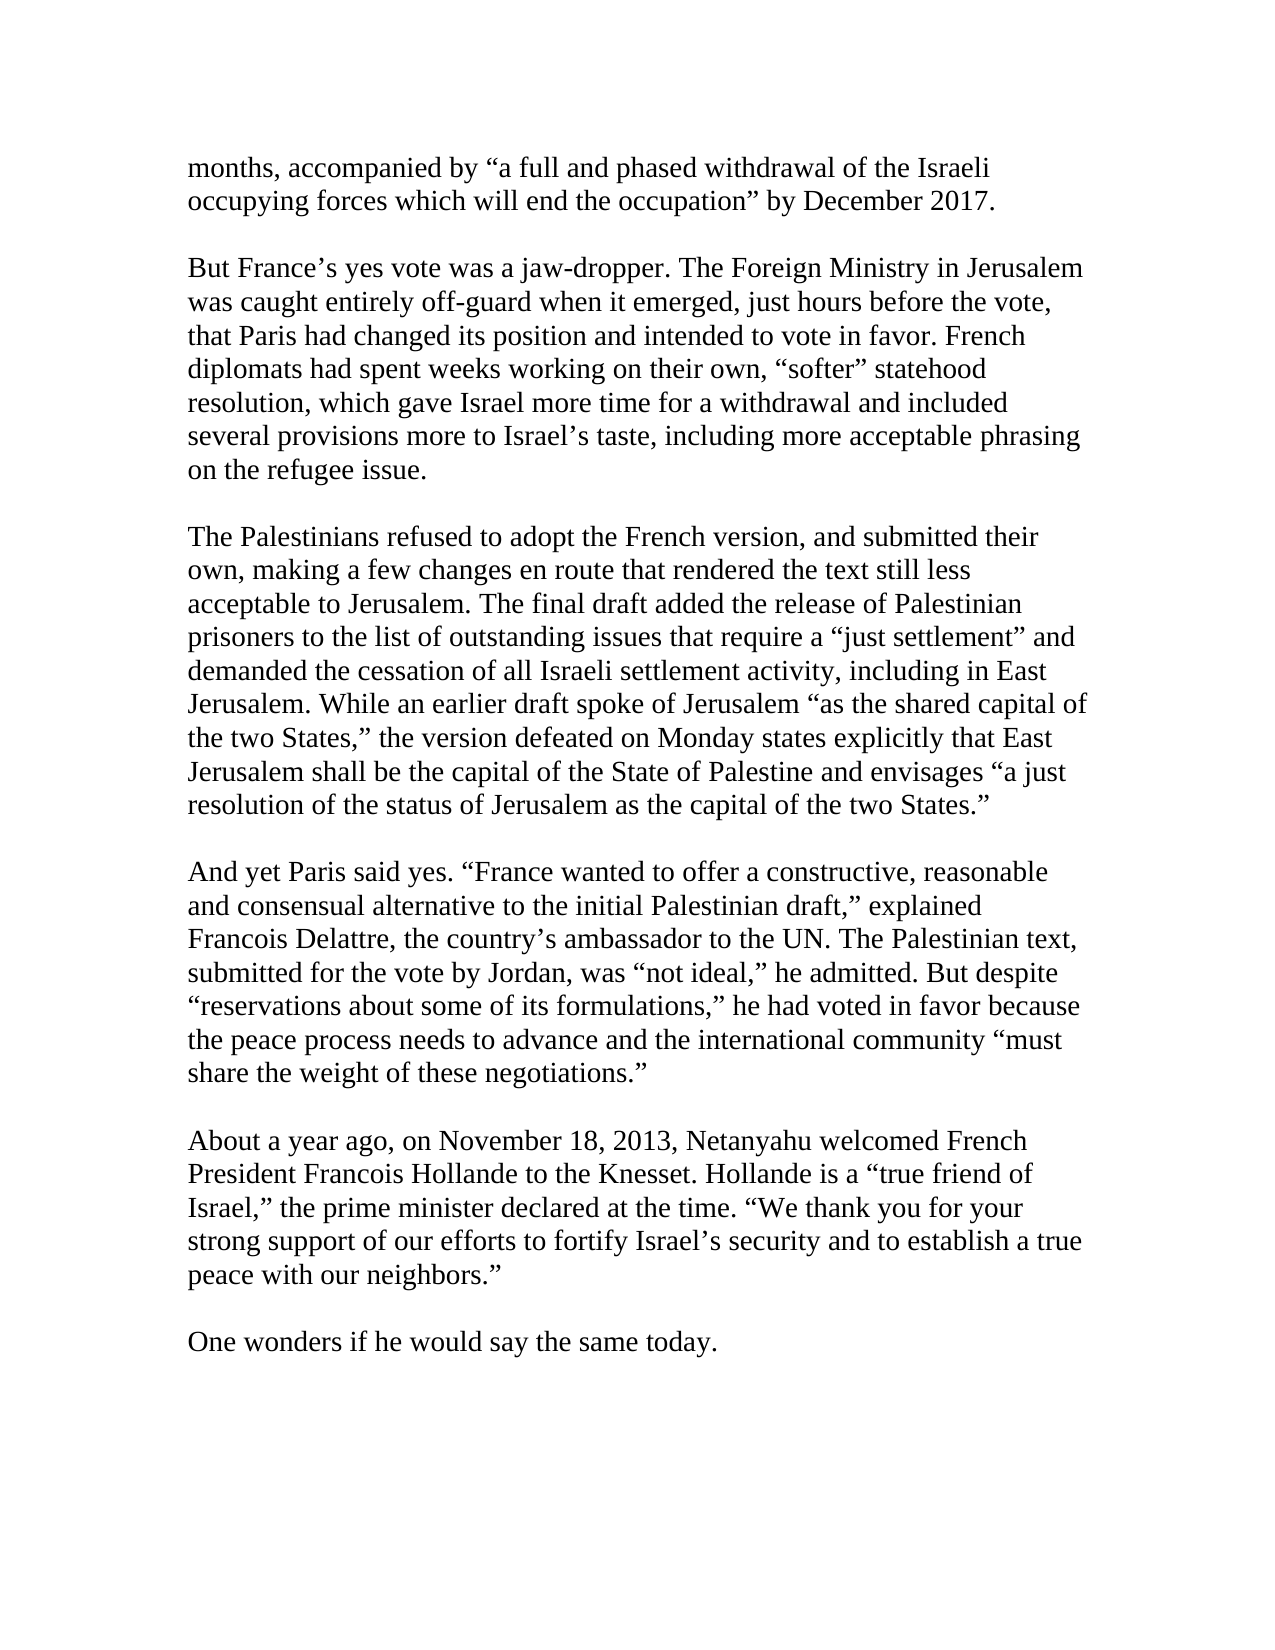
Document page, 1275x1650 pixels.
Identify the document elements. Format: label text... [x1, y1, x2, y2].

text But France’s yes vote was a jaw-dropper. The Foreign Ministry in Jerusalem was caught entirely off-guard when it emerged, just hours before the vote, that Paris had changed its position and intended to vote in favor. French diplomats had spent weeks working on their own, “softer” statehood resolution, which gave Israel more time for a withdrawal and included several provisions more to Israel’s taste, including more acceptable phrasing on the refugee issue. [187, 251, 1087, 485]
text About a year ago, on November 18, 2013, Netanyahu welcomed French President Francois Hollande to the Knesset. Hollande is a “true friend of Israel,” the prime minister declared at the time. “We thank you for your strong support of our efforts to fortify Israel’s security and to establish a true peace with our neighbors.” [187, 1123, 1087, 1290]
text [187, 150, 1087, 217]
text The Palestinians refused to adopt the French version, and submitted their own, making a few changes en route that rendered the text still less acceptable to Jerusalem. The final draft added the release of Palestinian prisoners to the list of outstanding issues that require a “just settlement” and demanded the cessation of all Israeli settlement activity, including in East Jerusalem. While an earlier draft spoke of Jerusalem “as the shared capital of the two States,” the version defeated on Monday states explicitly that East Jerusalem shall be the capital of the State of Palestine and envisages “a just resolution of the status of Jerusalem as the capital of the two States.” [187, 519, 1087, 821]
text One wonders if he would say the same today. [187, 1324, 1087, 1357]
text And yet Paris said yes. “France wanted to offer a constructive, reasonable and consensual alternative to the initial Palestinian draft,” explained Francois Delattre, the country’s ambassador to the UN. The Palestinian text, submitted for the vote by Jordan, was “not ideal,” he admitted. But despite “reservations about some of its formulations,” he had voted in favor because the peace process needs to advance and the international community “must share the weight of these negotiations.” [187, 854, 1087, 1089]
